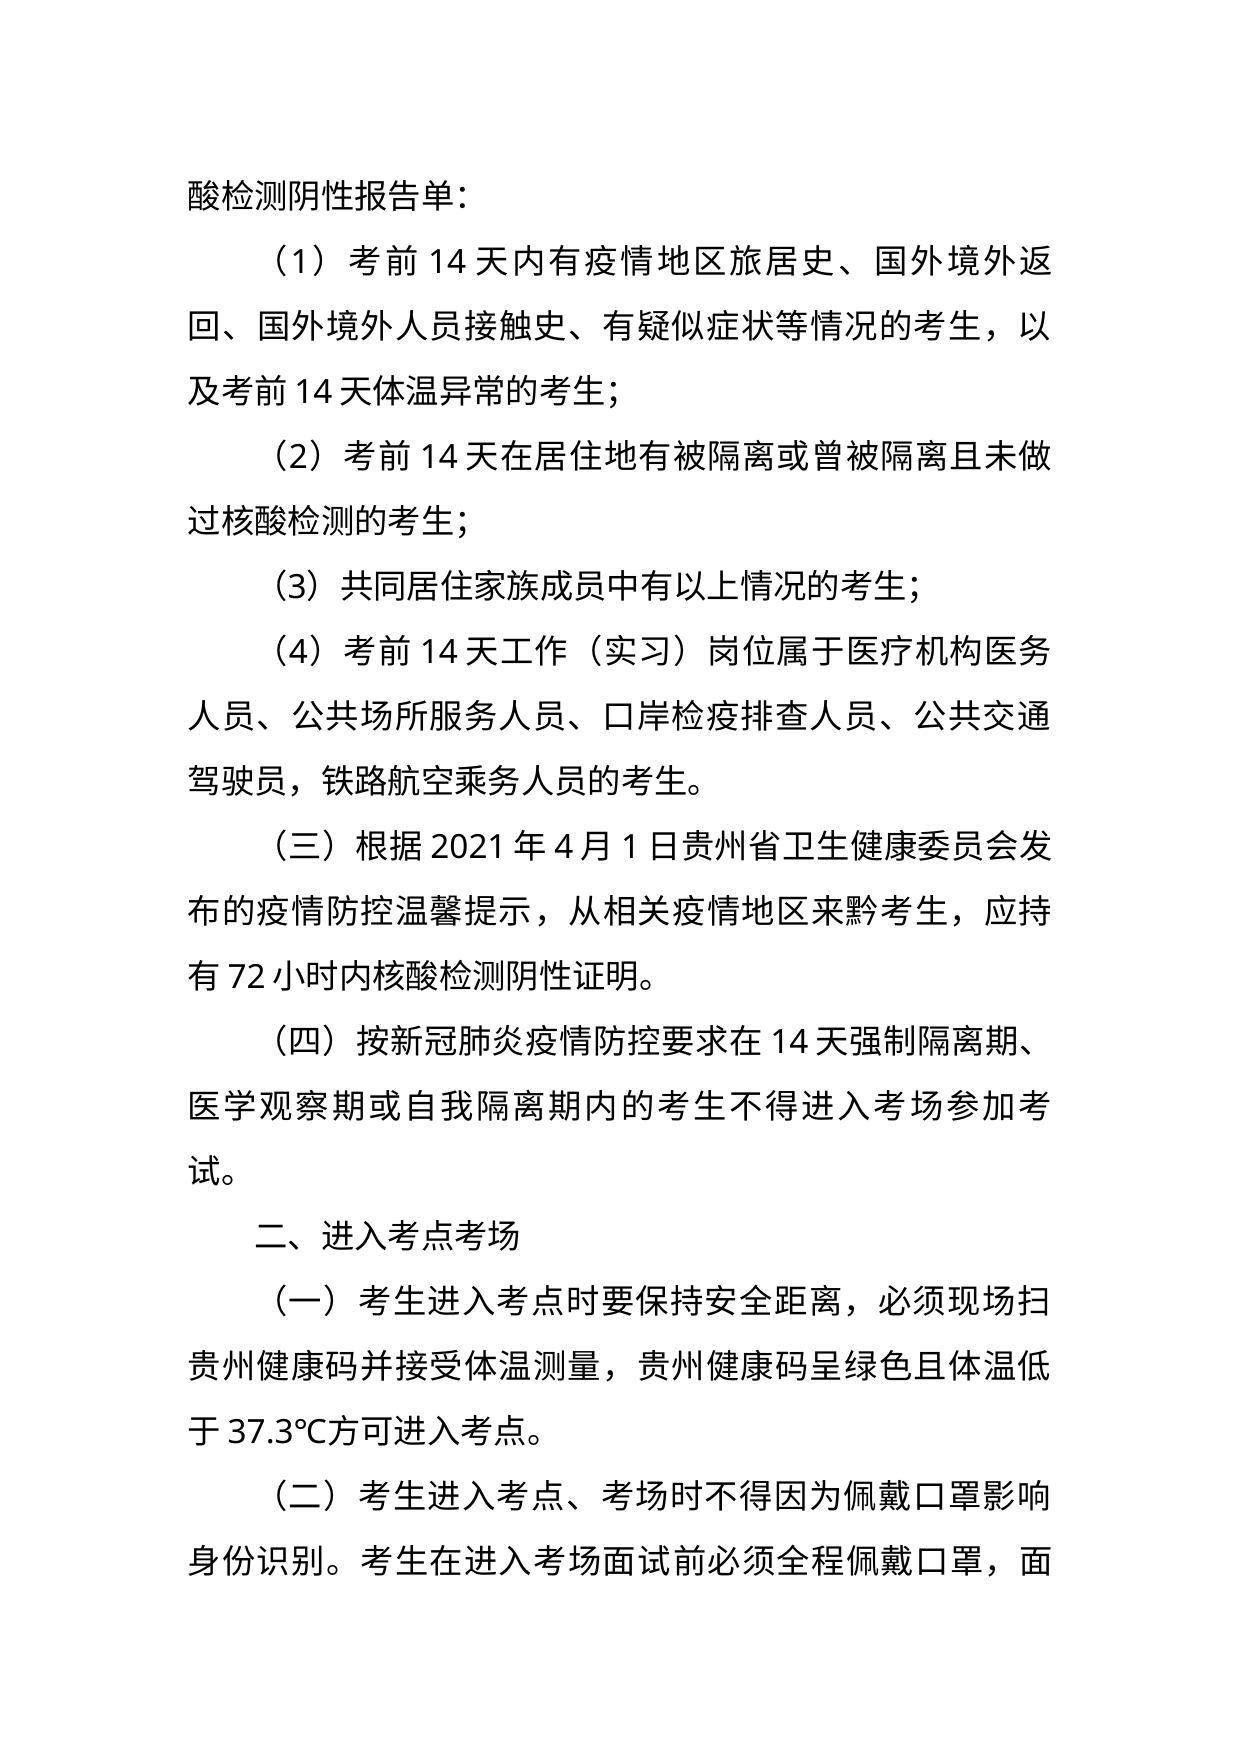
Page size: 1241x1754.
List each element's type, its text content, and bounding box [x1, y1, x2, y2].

text （1）考前14天内有疫情地区旅居史、国外境外返回、国外境外人员接触史、有疑似症状等情况的考生，以及考前14天体温异常的考生； [187, 227, 1053, 422]
text （4）考前14天工作（实习）岗位属于医疗机构医务人员、公共场所服务人员、口岸检疫排查人员、公共交通驾驶员，铁路航空乘务人员的考生。 [187, 617, 1053, 812]
text 二、进入考点考场 [187, 1202, 1053, 1267]
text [187, 1462, 1053, 1592]
text （3）共同居住家族成员中有以上情况的考生； [187, 552, 1053, 617]
text （2）考前14天在居住地有被隔离或曾被隔离且未做过核酸检测的考生； [187, 422, 1053, 552]
text （四）按新冠肺炎疫情防控要求在14天强制隔离期、医学观察期或自我隔离期内的考生不得进入考场参加考试。 [187, 1007, 1053, 1202]
text （一）考生进入考点时要保持安全距离，必须现场扫贵州健康码并接受体温测量，贵州健康码呈绿色且体温低于37.3℃方可进入考点。 [187, 1267, 1053, 1462]
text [187, 162, 1053, 227]
text （三）根据2021年4月1日贵州省卫生健康委员会发布的疫情防控温馨提示，从相关疫情地区来黔考生，应持有72小时内核酸检测阴性证明。 [187, 812, 1053, 1007]
